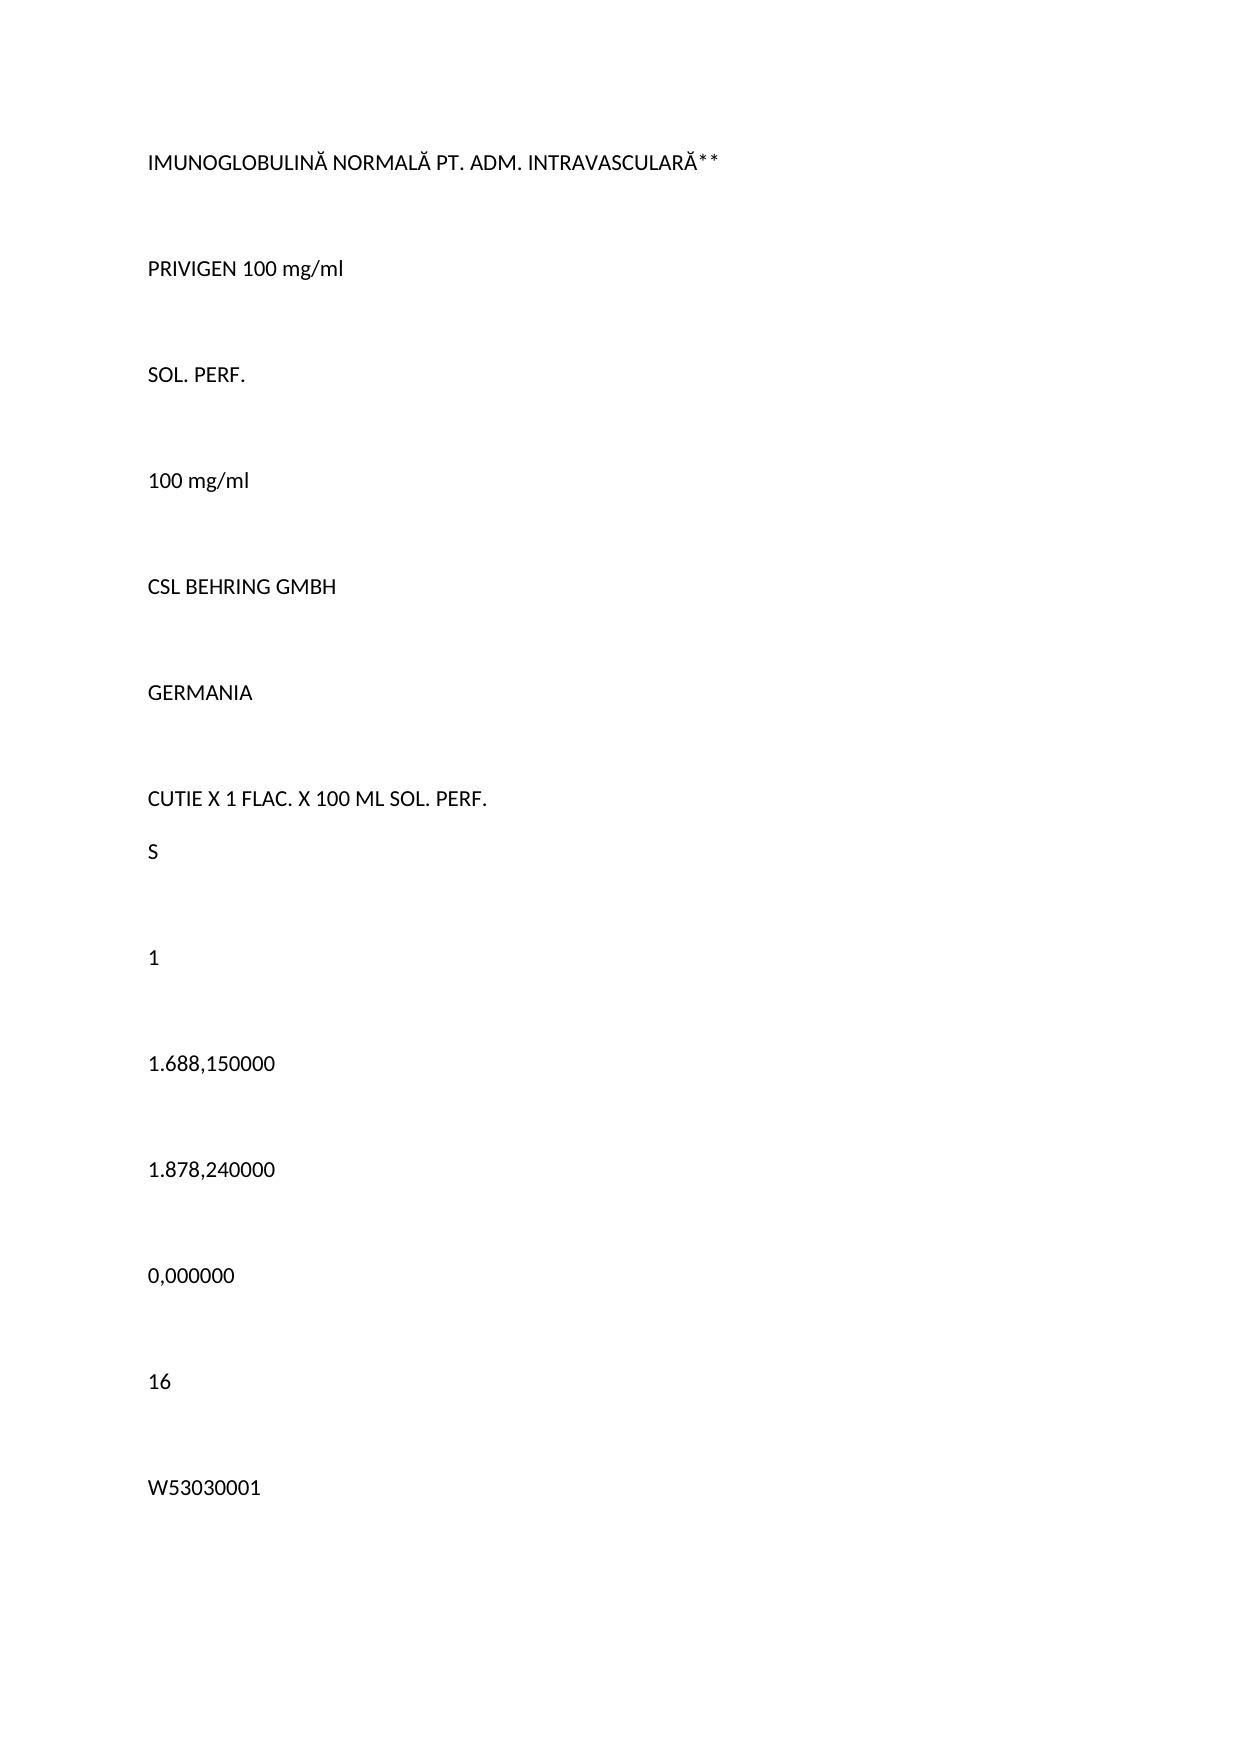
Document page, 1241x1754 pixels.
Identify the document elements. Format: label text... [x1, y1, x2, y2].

text SOL. PERF. [148, 360, 1093, 388]
text CUTIE X 1 FLAC. X 100 ML SOL. PERF. [148, 784, 1093, 812]
text W53030001 [148, 1473, 1093, 1501]
text CSL BEHRING GMBH [148, 572, 1093, 600]
text S [148, 837, 1093, 865]
text 100 mg/ml [148, 466, 1093, 494]
text GERMANIA [148, 678, 1093, 706]
text 0,000000 [148, 1261, 1093, 1289]
text PRIVIGEN 100 mg/ml [148, 254, 1093, 282]
text 16 [148, 1367, 1093, 1395]
text 1.688,150000 [148, 1049, 1093, 1077]
text IMUNOGLOBULINĂ NORMALĂ PT. ADM. INTRAVASCULARĂ** [148, 148, 1093, 176]
text 1.878,240000 [148, 1155, 1093, 1183]
text 1 [148, 943, 1093, 971]
